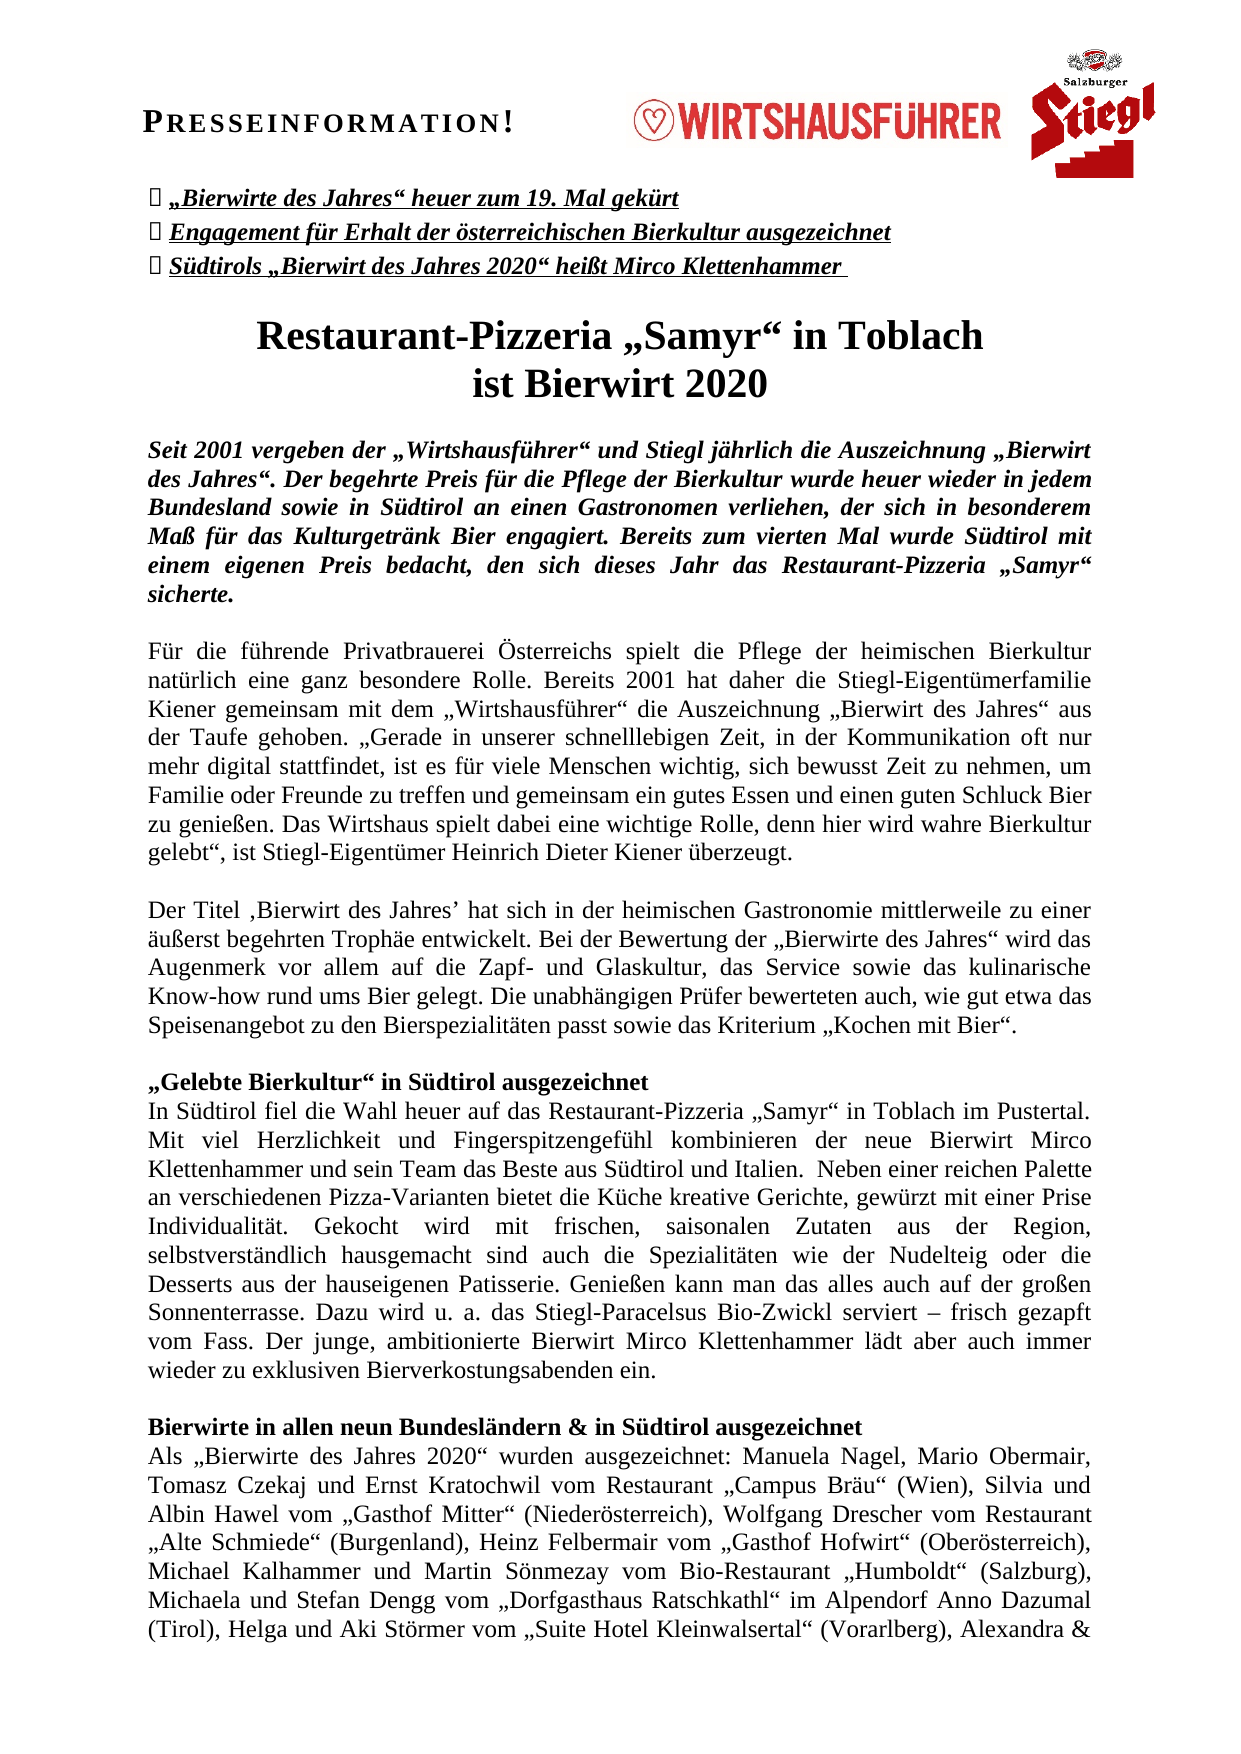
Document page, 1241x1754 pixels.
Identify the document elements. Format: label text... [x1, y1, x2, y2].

text In Südtirol fiel die Wahl heuer auf das Restaurant-Pizzeria „Samyr“ in Toblach im Pustertal. Mit viel Herzlichkeit und Fingerspitzengefühl kombinieren der neue Bierwirt Mirco Klettenhammer und sein Team das Beste aus Südtirol und Italien. Neben einer reichen Palette an verschiedenen Pizza-Varianten bietet die Küche kreative Gerichte, gewürzt mit einer Prise Individualität. Gekocht wird mit frischen, saisonalen Zutaten aus der Region, selbstverständlich hausgemacht sind auch die Spezialitäten wie der Nudelteig oder die Desserts aus der hauseigenen Patisserie. Genießen kann man das alles auch auf der großen Sonnenterrasse. Dazu wird u. a. das Stiegl-Paracelsus Bio-Zwickl serviert – frisch gezapft vom Fass. Der junge, ambitionierte Bierwirt Mirco Klettenhammer lädt aber auch immer wieder zu exklusiven Bierverkostungsabenden ein. [148, 1096, 1092, 1384]
text Der Titel ‚Bierwirt des Jahres’ hat sich in der heimischen Gastronomie mittlerweile zu einer äußerst begehrten Trophäe entwickelt. Bei der Bewertung der „Bierwirte des Jahres“ wird das Augenmerk vor allem auf die Zapf- und Glaskultur, das Service sowie das kulinarische Know-how rund ums Bier gelegt. Die unabhängigen Prüfer bewerteten auch, wie gut etwa das Speisenangebot zu den Bierspezialitäten passt sowie das Kriterium „Kochen mit Bier“. [148, 895, 1092, 1039]
text Restaurant-Pizzeria „Samyr“ in Toblach [148, 310, 1092, 358]
text ist Bierwirt 2020 [148, 358, 1092, 406]
picture [626, 29, 1188, 209]
text  Engagement für Erhalt der österreichischen Bierkultur ausgezeichnet [148, 213, 1122, 247]
text Seit 2001 vergeben der „Wirtshausführer“ und Stiegl jährlich die Auszeichnung „Bierwirt des Jahres“. Der begehrte Preis für die Pflege der Bierkultur wurde heuer wieder in jedem Bundesland sowie in Südtirol an einen Gastronomen verliehen, der sich in besonderem Maß für das Kulturgetränk Bier engagiert. Bereits zum vierten Mal wurde Südtirol mit einem eigenen Preis bedacht, den sich dieses Jahr das Restaurant-Pizzeria „Samyr“ sicherte. [148, 435, 1092, 607]
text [148, 1441, 1092, 1642]
text  „Bierwirte des Jahres“ heuer zum 19. Mal gekürt [148, 179, 1122, 213]
text  Südtirols „Bierwirt des Jahres 2020“ heißt Mirco Klettenhammer [148, 247, 1122, 282]
text Für die führende Privatbrauerei Österreichs spielt die Pflege der heimischen Bierkultur natürlich eine ganz besondere Rolle. Bereits 2001 hat daher die Stiegl-Eigentümerfamilie Kiener gemeinsam mit dem „Wirtshausführer“ die Auszeichnung „Bierwirt des Jahres“ aus der Taufe gehoben. „Gerade in unserer schnelllebigen Zeit, in der Kommunikation oft nur mehr digital stattfindet, ist es für viele Menschen wichtig, sich bewusst Zeit zu nehmen, um Familie oder Freunde zu treffen und gemeinsam ein gutes Essen und einen guten Schluck Bier zu genießen. Das Wirtshaus spielt dabei eine wichtige Rolle, denn hier wird wahre Bierkultur gelebt“, ist Stiegl-Eigentümer Heinrich Dieter Kiener überzeugt. [148, 636, 1092, 866]
text Bierwirte in allen neun Bundesländern & in Südtirol ausgezeichnet [148, 1412, 1092, 1441]
text „Gelebte Bierkultur“ in Südtirol ausgezeichnet [148, 1067, 1092, 1096]
